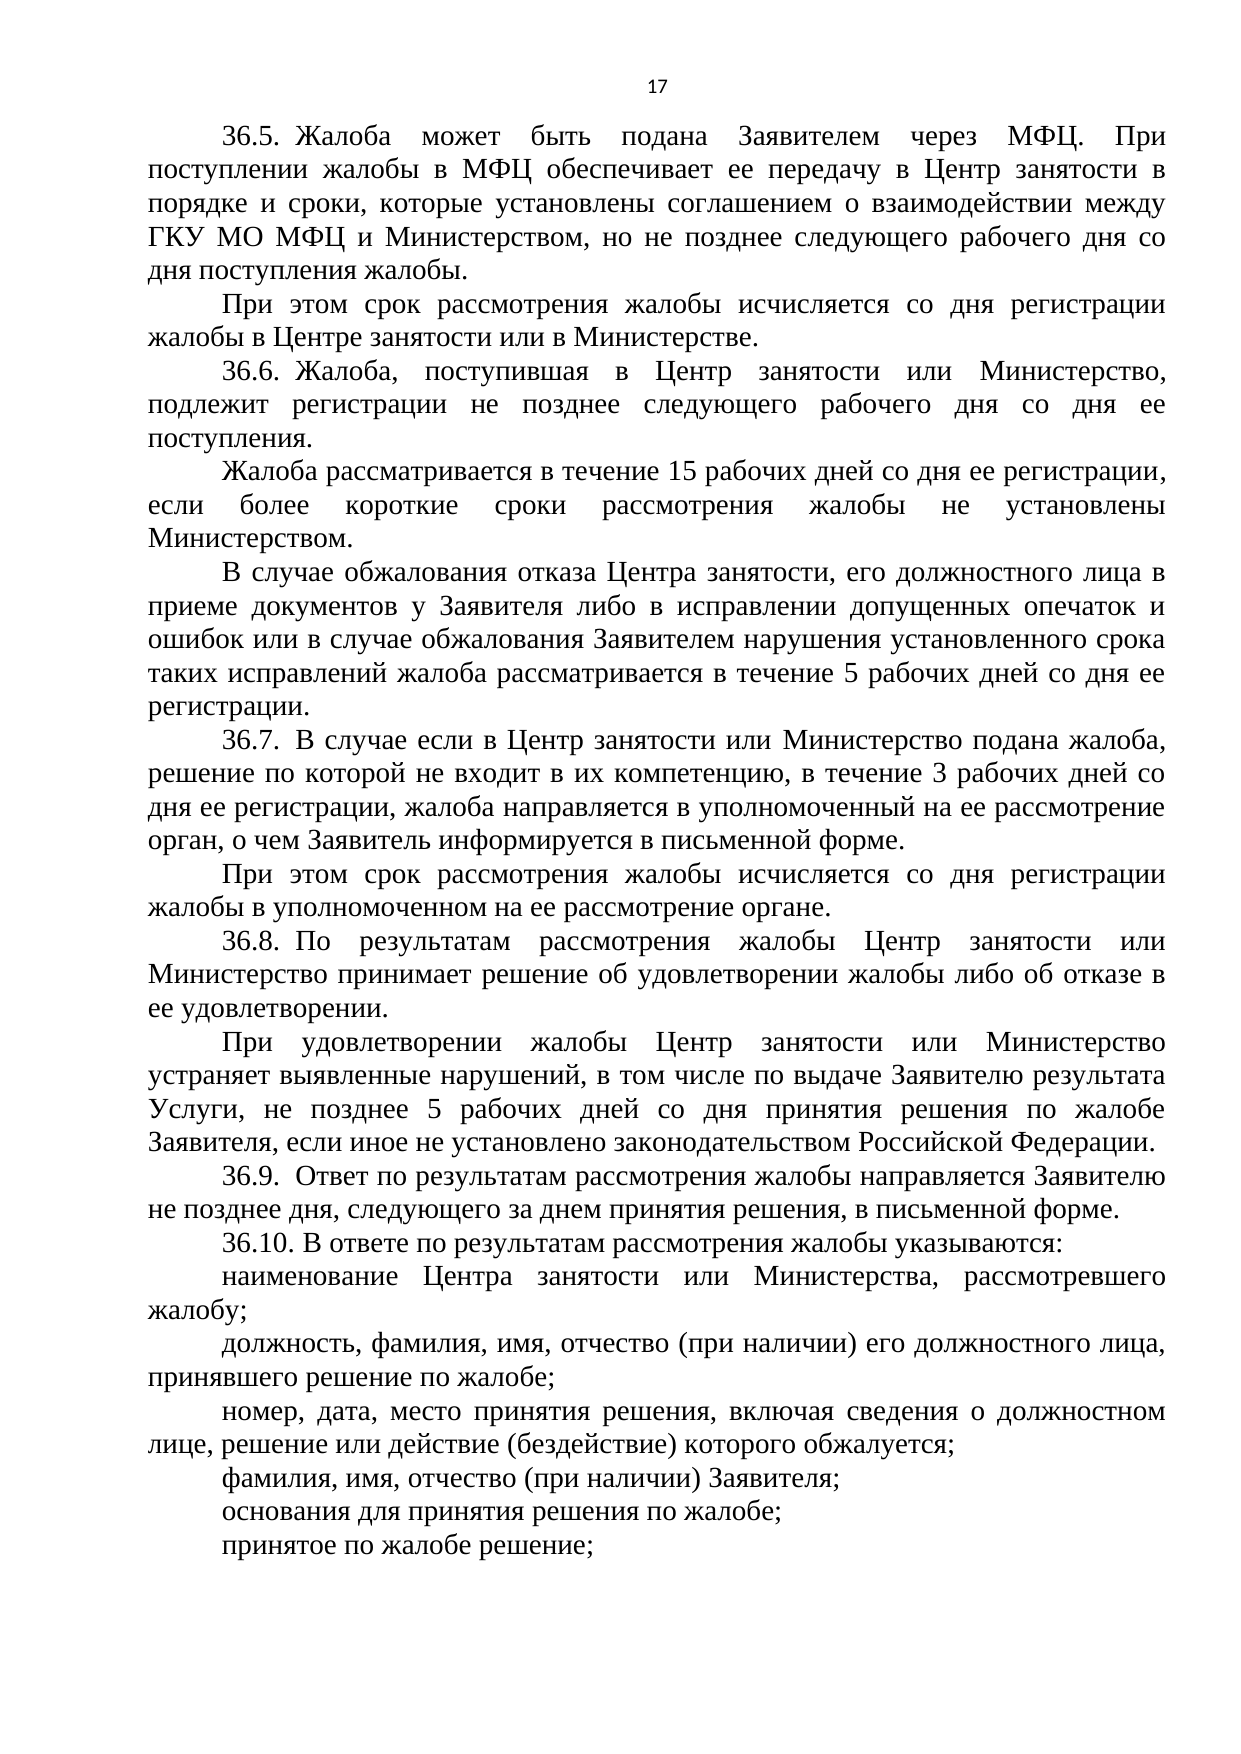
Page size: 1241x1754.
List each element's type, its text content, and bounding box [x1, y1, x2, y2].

text принятое по жалобе решение; [148, 1527, 1167, 1560]
text фамилия, имя, отчество (при наличии) Заявителя; [148, 1460, 1167, 1493]
text При удовлетворении жалобы Центр занятости или Министерство устраняет выявленные нарушений, в том числе по выдаче Заявителю результата Услуги, не позднее 5 рабочих дней со дня принятия решения по жалобе Заявителя, если иное не установлено законодательством Российской Федерации. [148, 1024, 1167, 1158]
list Ответ по результатам рассмотрения жалобы направляется Заявителю не позднее дня, следующего за днем принятия решения, в письменной форме. [148, 1158, 1167, 1225]
list Жалоба может быть подана Заявителем через МФЦ. При поступлении жалобы в МФЦ обеспечивает ее передачу в Центр занятости в порядке и сроки, которые установлены соглашением о взаимодействии между ГКУ МО МФЦ и Министерством, но не позднее следующего рабочего дня со дня поступления жалобы. [148, 118, 1167, 286]
text наименование Центра занятости или Министерства, рассмотревшего жалобу; [148, 1258, 1167, 1326]
text В случае обжалования отказа Центра занятости, его должностного лица в приеме документов у Заявителя либо в исправлении допущенных опечаток и ошибок или в случае обжалования Заявителем нарушения установленного срока таких исправлений жалоба рассматривается в течение 5 рабочих дней со дня ее регистрации. [148, 554, 1167, 722]
text При этом срок рассмотрения жалобы исчисляется со дня регистрации жалобы в уполномоченном на ее рассмотрение органе. [148, 856, 1167, 923]
list В случае если в Центр занятости или Министерство подана жалоба, решение по которой не входит в их компетенцию, в течение 3 рабочих дней со дня ее регистрации, жалоба направляется в уполномоченный на ее рассмотрение орган, о чем Заявитель информируется в письменной форме. [148, 722, 1167, 856]
text номер, дата, место принятия решения, включая сведения о должностном лице, решение или действие (бездействие) которого обжалуется; [148, 1393, 1167, 1460]
list В ответе по результатам рассмотрения жалобы указываются: [148, 1225, 1167, 1258]
text Жалоба рассматривается в течение 15 рабочих дней со дня ее регистрации, если более короткие сроки рассмотрения жалобы не установлены Министерством. [148, 453, 1167, 554]
text При этом срок рассмотрения жалобы исчисляется со дня регистрации жалобы в Центре занятости или в Министерстве. [148, 286, 1167, 353]
text должность, фамилия, имя, отчество (при наличии) его должностного лица, принявшего решение по жалобе; [148, 1326, 1167, 1393]
text основания для принятия решения по жалобе; [148, 1493, 1167, 1527]
list По результатам рассмотрения жалобы Центр занятости или Министерство принимает решение об удовлетворении жалобы либо об отказе в ее удовлетворении. [148, 923, 1167, 1024]
list Жалоба, поступившая в Центр занятости или Министерство, подлежит регистрации не позднее следующего рабочего дня со дня ее поступления. [148, 353, 1167, 453]
